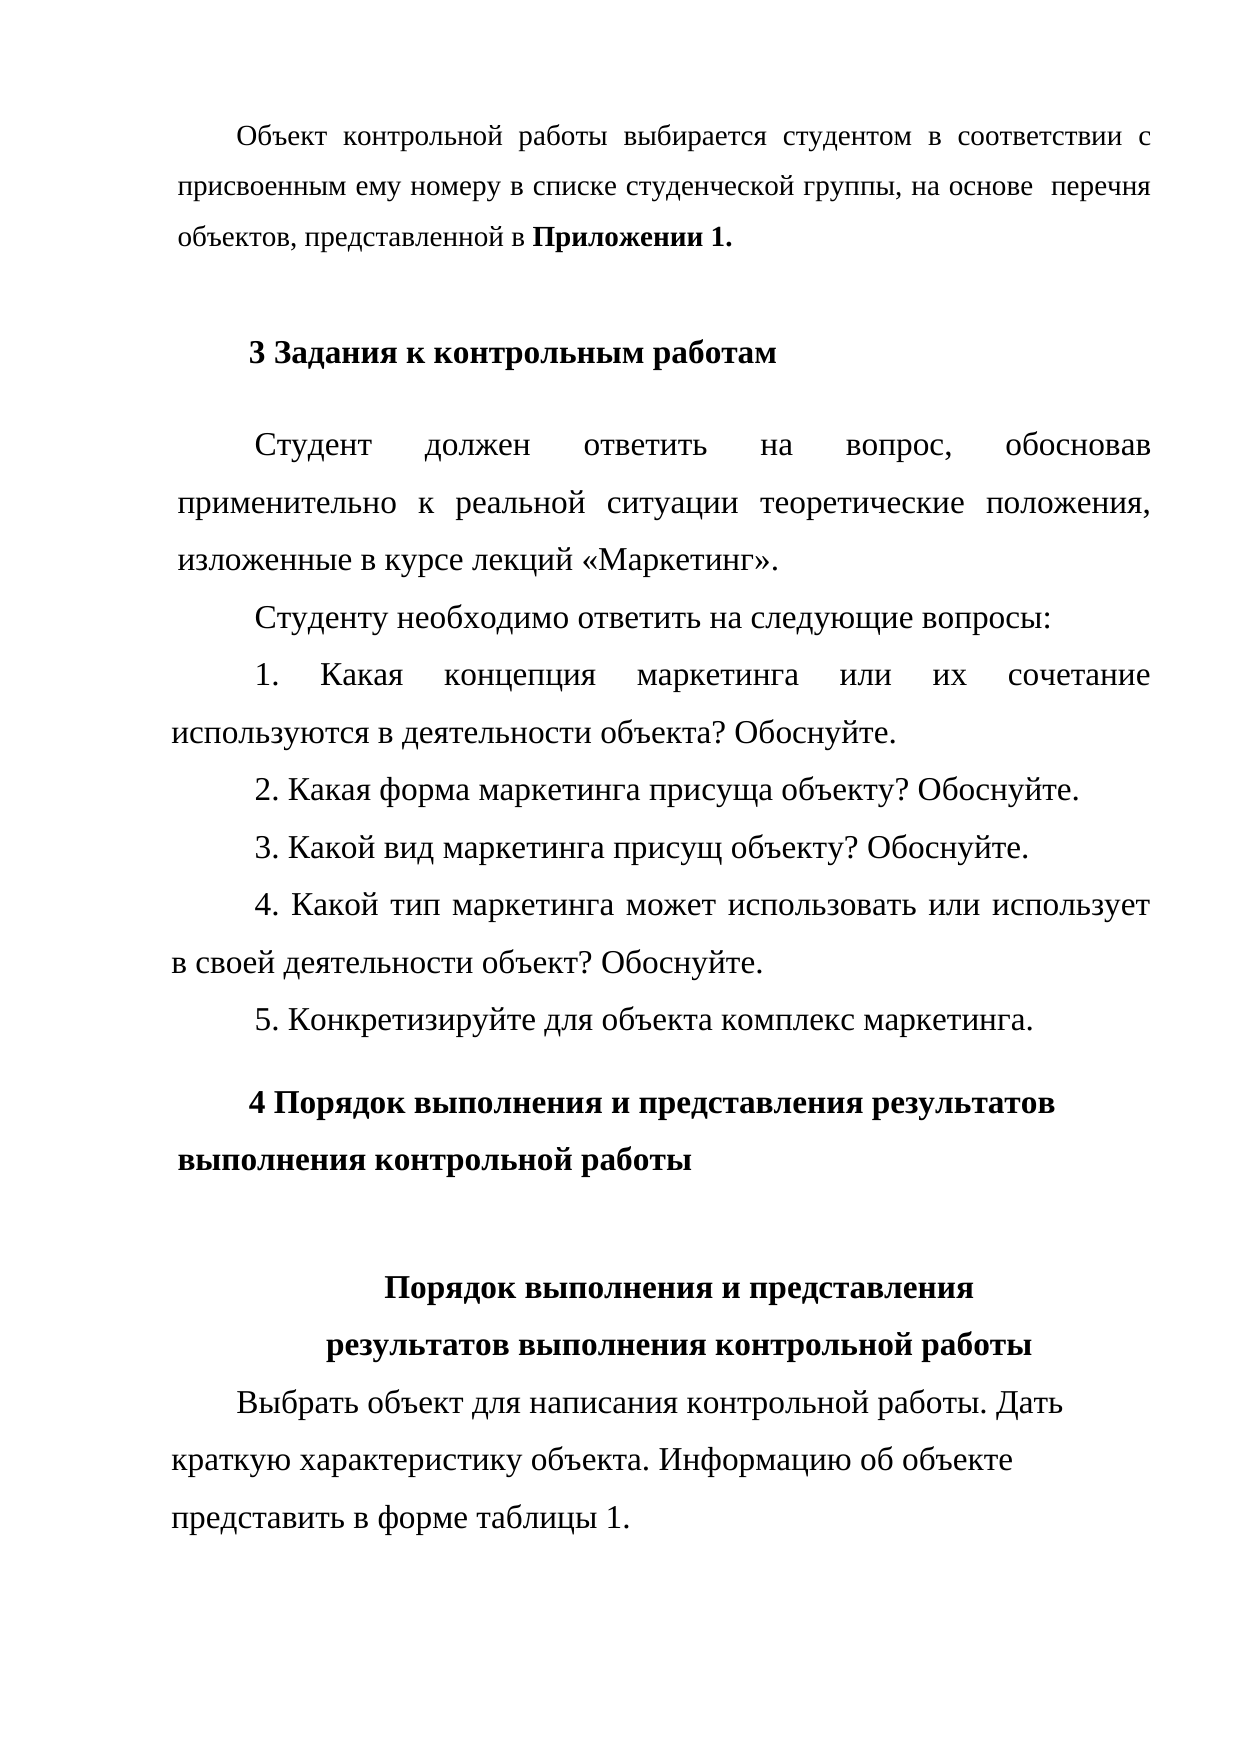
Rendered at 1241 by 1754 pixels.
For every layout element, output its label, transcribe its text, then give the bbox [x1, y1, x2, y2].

text Студент должен ответить на вопрос, обосновав применительно к реальной ситуации теоретические положения, изложенные в курсе лекций «Маркетинг». [177, 424, 1152, 578]
text 3 Задания к контрольным работам [177, 332, 1152, 371]
text 4. Какой тип маркетинга может использовать или использует в своей деятельности объект? Обоснуйте. [171, 884, 1152, 980]
text Объект контрольной работы выбирается студентом в соответствии с присвоенным ему номеру в списке студенческой группы, на основе перечня объектов, представленной в Приложении 1. [177, 118, 1152, 252]
text 4 Порядок выполнения и представления результатов выполнения контрольной работы [177, 1082, 1152, 1178]
text Порядок выполнения и представления [177, 1267, 1152, 1305]
text 3. Какой вид маркетинга присущ объекту? Обоснуйте. [171, 827, 1152, 865]
text Выбрать объект для написания контрольной работы. Дать краткую характеристику объекта. Информацию об объекте представить в форме таблицы 1. [171, 1382, 1152, 1535]
text 2. Какая форма маркетинга присуща объекту? Обоснуйте. [171, 769, 1152, 808]
text Студенту необходимо ответить на следующие вопросы: [177, 597, 1152, 635]
text 1. Какая концепция маркетинга или их сочетание используются в деятельности объекта? Обоснуйте. [171, 654, 1152, 750]
text 5. Конкретизируйте для объекта комплекс маркетинга. [171, 999, 1152, 1038]
text результатов выполнения контрольной работы [177, 1324, 1152, 1363]
